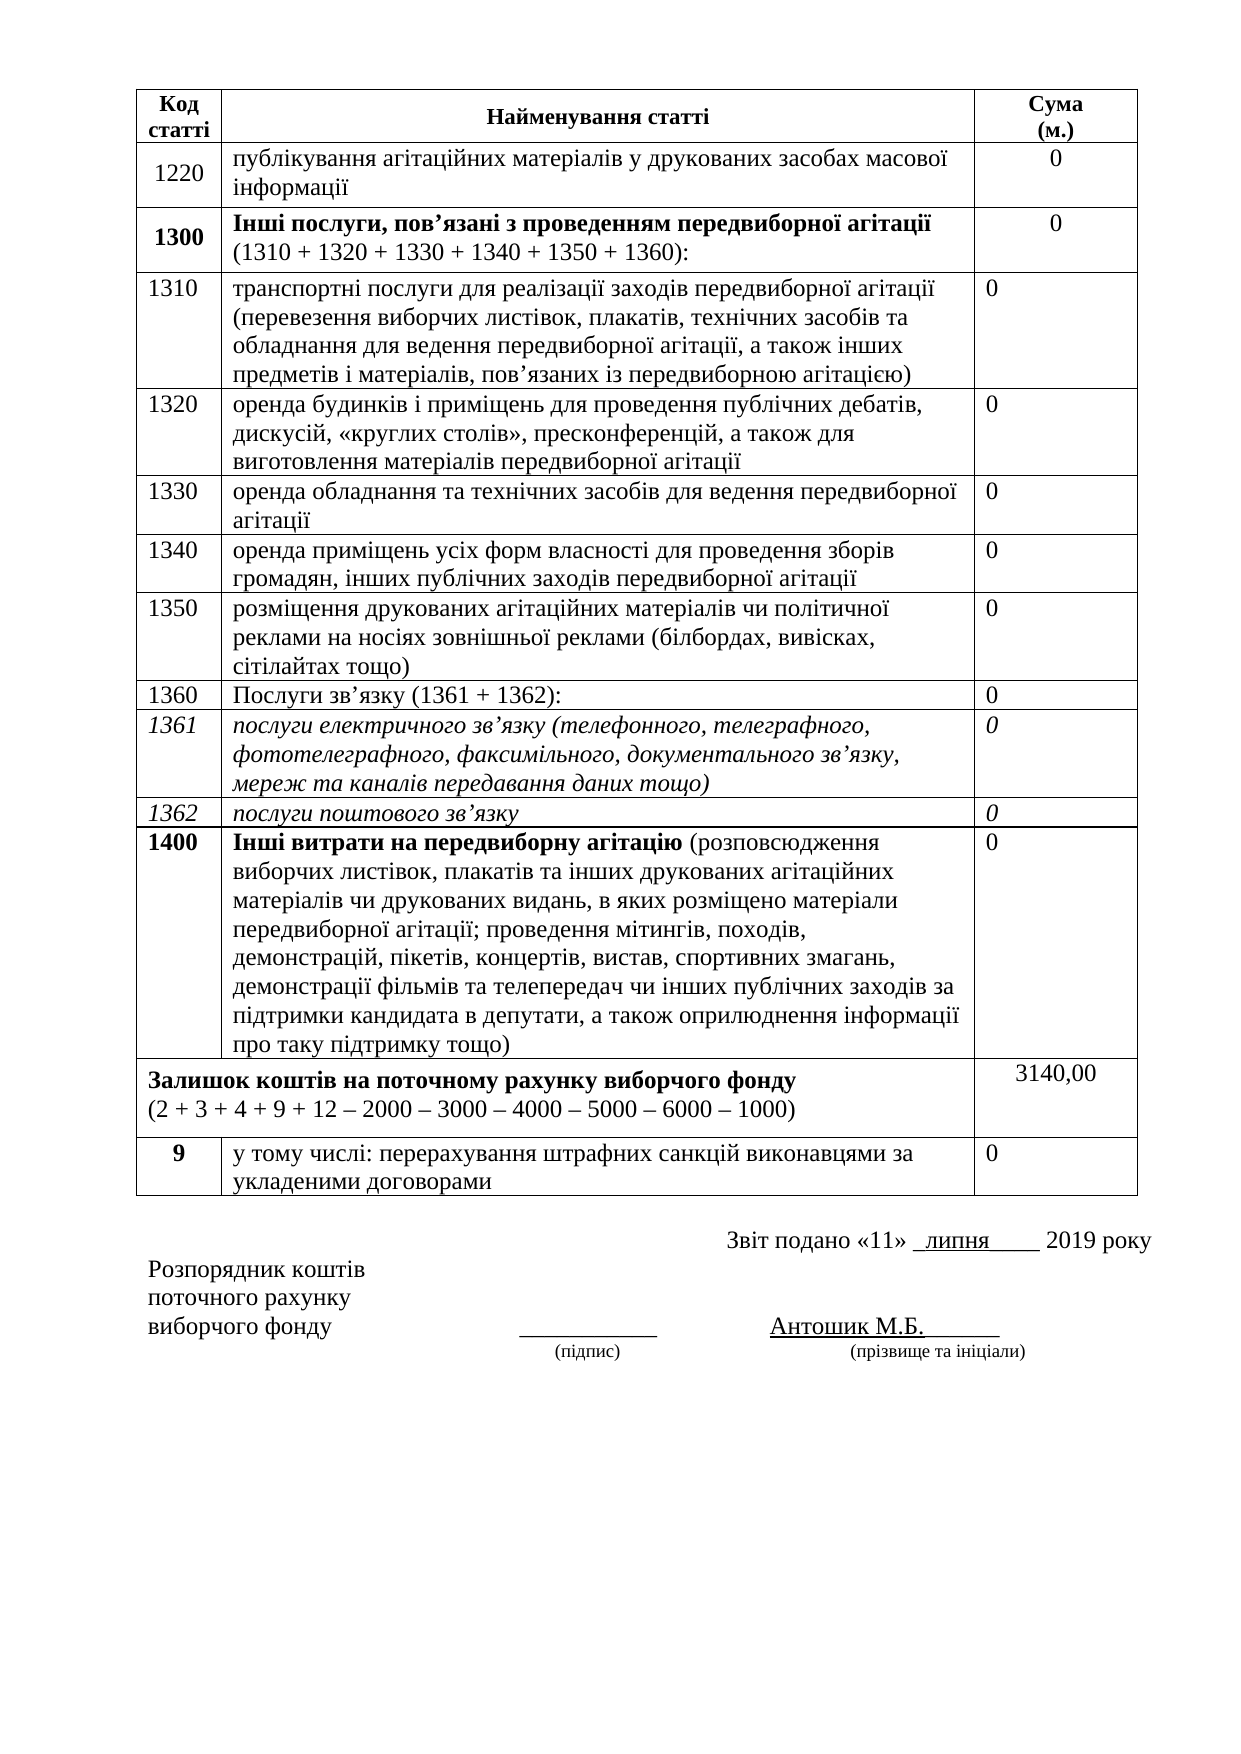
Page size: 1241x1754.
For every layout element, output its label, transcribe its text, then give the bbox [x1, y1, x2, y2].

table_cell 0 [975, 798, 1137, 826]
table_cell 1350 [137, 593, 221, 679]
table_cell послуги електричного зв’язку (телефонного, телеграфного, фототелеграфного, факсимільного, документального зв’язку, мереж та каналів передавання даних тощо) [222, 710, 974, 797]
table_cell 0 [975, 1138, 1137, 1195]
table_cell у тому числі: перерахування штрафних санкцій виконавцями за укладеними договорами [222, 1138, 974, 1195]
table_cell Залишок коштів на поточному рахунку виборчого фонду (2 + 3 + 4 + 9 + 12 – 2000 – 3000 – 4000 – 5000 – 6000 – 1000) [137, 1059, 974, 1137]
table_cell оренда приміщень усіх форм власності для проведення зборів громадян, інших публічних заходів передвиборної агітації [222, 535, 974, 592]
table_cell Інші витрати на передвиборну агітацію (розповсюдження виборчих листівок, плакатів та інших друкованих агітаційних матеріалів чи друкованих видань, в яких розміщено матеріали передвиборної агітації; проведення мітингів, походів, демонстрацій, пікетів, концертів, вистав, спортивних змагань, демонстрації фільмів та телепередач чи інших публічних заходів за підтримки кандидата в депутати, а також оприлюднення інформації про таку підтримку тощо) [222, 828, 974, 1057]
table_cell 1400 [137, 828, 221, 1057]
table_cell 0 [975, 828, 1137, 1057]
table_header Сума (м.) [975, 90, 1137, 142]
table_cell 0 [975, 710, 1137, 797]
text Розпорядник коштів поточного рахунку виборчого фонду ___________ Антошик М.Б.______ (підпис) (прізвище та ініціали) [148, 1254, 1152, 1361]
table_header Код статті [137, 90, 221, 142]
text Звіт подано «11» _липня____ 2019 року [148, 1225, 1152, 1254]
table_cell Послуги зв’язку (1361 + 1362): [222, 681, 974, 709]
table_cell 1360 [137, 681, 221, 709]
table_cell 1320 [137, 389, 221, 475]
table_cell 0 [975, 681, 1137, 709]
table_cell 1361 [137, 710, 221, 797]
table_cell 1330 [137, 476, 221, 534]
table_cell 0 [975, 593, 1137, 679]
table_cell 1300 [137, 208, 221, 272]
table_cell оренда обладнання та технічних засобів для ведення передвиборної агітації [222, 476, 974, 534]
table_cell 3140,00 [975, 1059, 1137, 1137]
table_cell 0 [975, 273, 1137, 388]
table_cell 0 [975, 476, 1137, 534]
table_cell 0 [975, 389, 1137, 475]
table_cell транспортні послуги для реалізації заходів передвиборної агітації (перевезення виборчих листівок, плакатів, технічних засобів та обладнання для ведення передвиборної агітації, а також інших предметів і матеріалів, пов’язаних із передвиборною агітацією) [222, 273, 974, 388]
table_cell розміщення друкованих агітаційних матеріалів чи політичної реклами на носіях зовнішньої реклами (білбордах, вивісках, сітілайтах тощо) [222, 593, 974, 679]
table_cell 1220 [137, 143, 221, 207]
table_cell оренда будинків і приміщень для проведення публічних дебатів, дискусій, «круглих столів», пресконференцій, а також для виготовлення матеріалів передвиборної агітації [222, 389, 974, 475]
table_cell Інші послуги, пов’язані з проведенням передвиборної агітації (1310 + 1320 + 1330 + 1340 + 1350 + 1360): [222, 208, 974, 272]
table_cell 1362 [137, 798, 221, 826]
table_cell 9 [137, 1138, 221, 1195]
table_cell 0 [975, 208, 1137, 272]
table_cell 0 [975, 143, 1137, 207]
table_cell 1310 [137, 273, 221, 388]
table_cell 0 [975, 535, 1137, 592]
table_cell публікування агітаційних матеріалів у друкованих засобах масової інформації [222, 143, 974, 207]
table_cell 1340 [137, 535, 221, 592]
table_cell послуги поштового зв’язку [222, 798, 974, 826]
table_header Найменування статті [222, 90, 974, 142]
